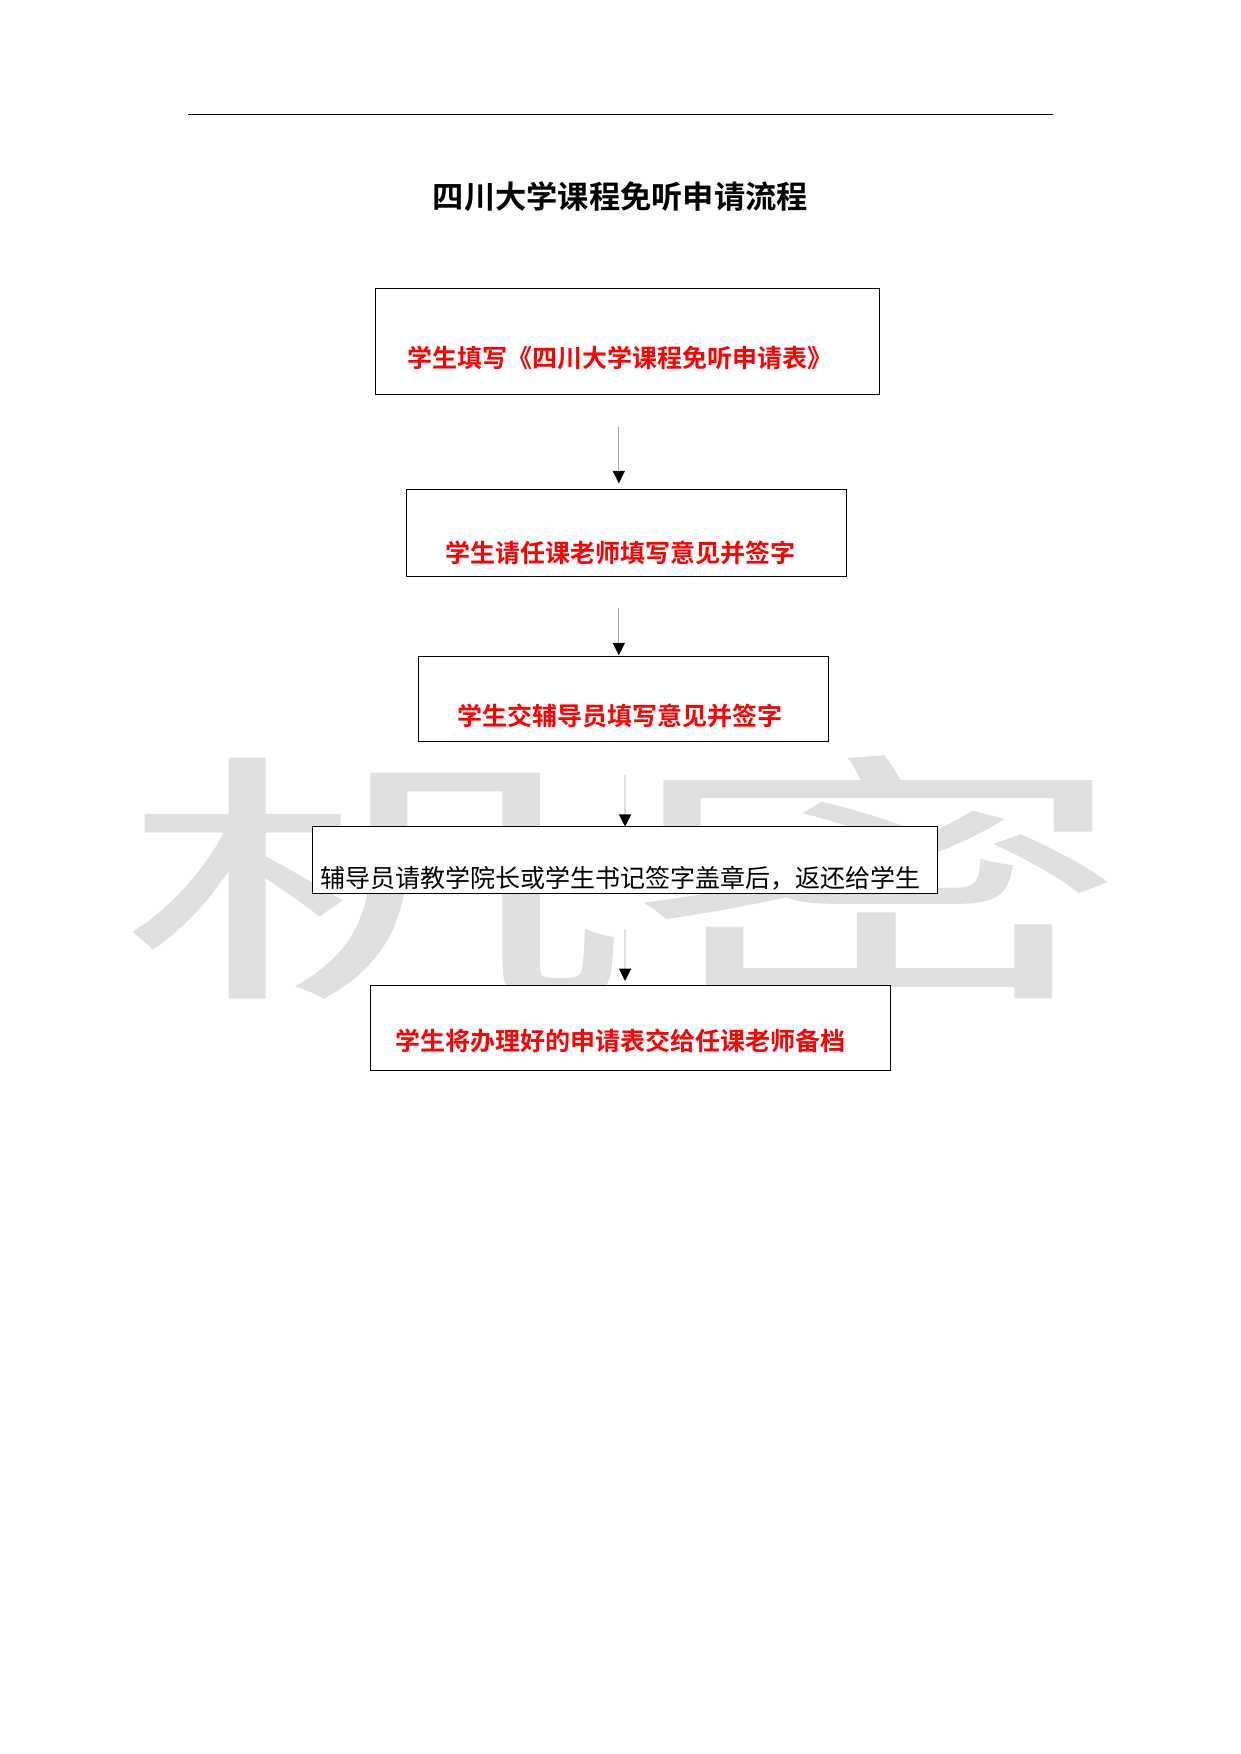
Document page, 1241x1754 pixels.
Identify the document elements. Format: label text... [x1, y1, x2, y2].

text 学生填写《四川大学课程免听申请表》 [187, 324, 1053, 389]
text 四川大学课程免听申请流程 [187, 162, 1053, 227]
text 学生请任课老师填写意见并签字 [187, 519, 1053, 584]
text 学生将办理好的申请表交给任课老师备档 [187, 1007, 1053, 1072]
text 辅导员请教学院长或学生书记签字盖章后，返还给学生 [187, 844, 1053, 909]
text 学生交辅导员填写意见并签字 [187, 682, 1053, 747]
